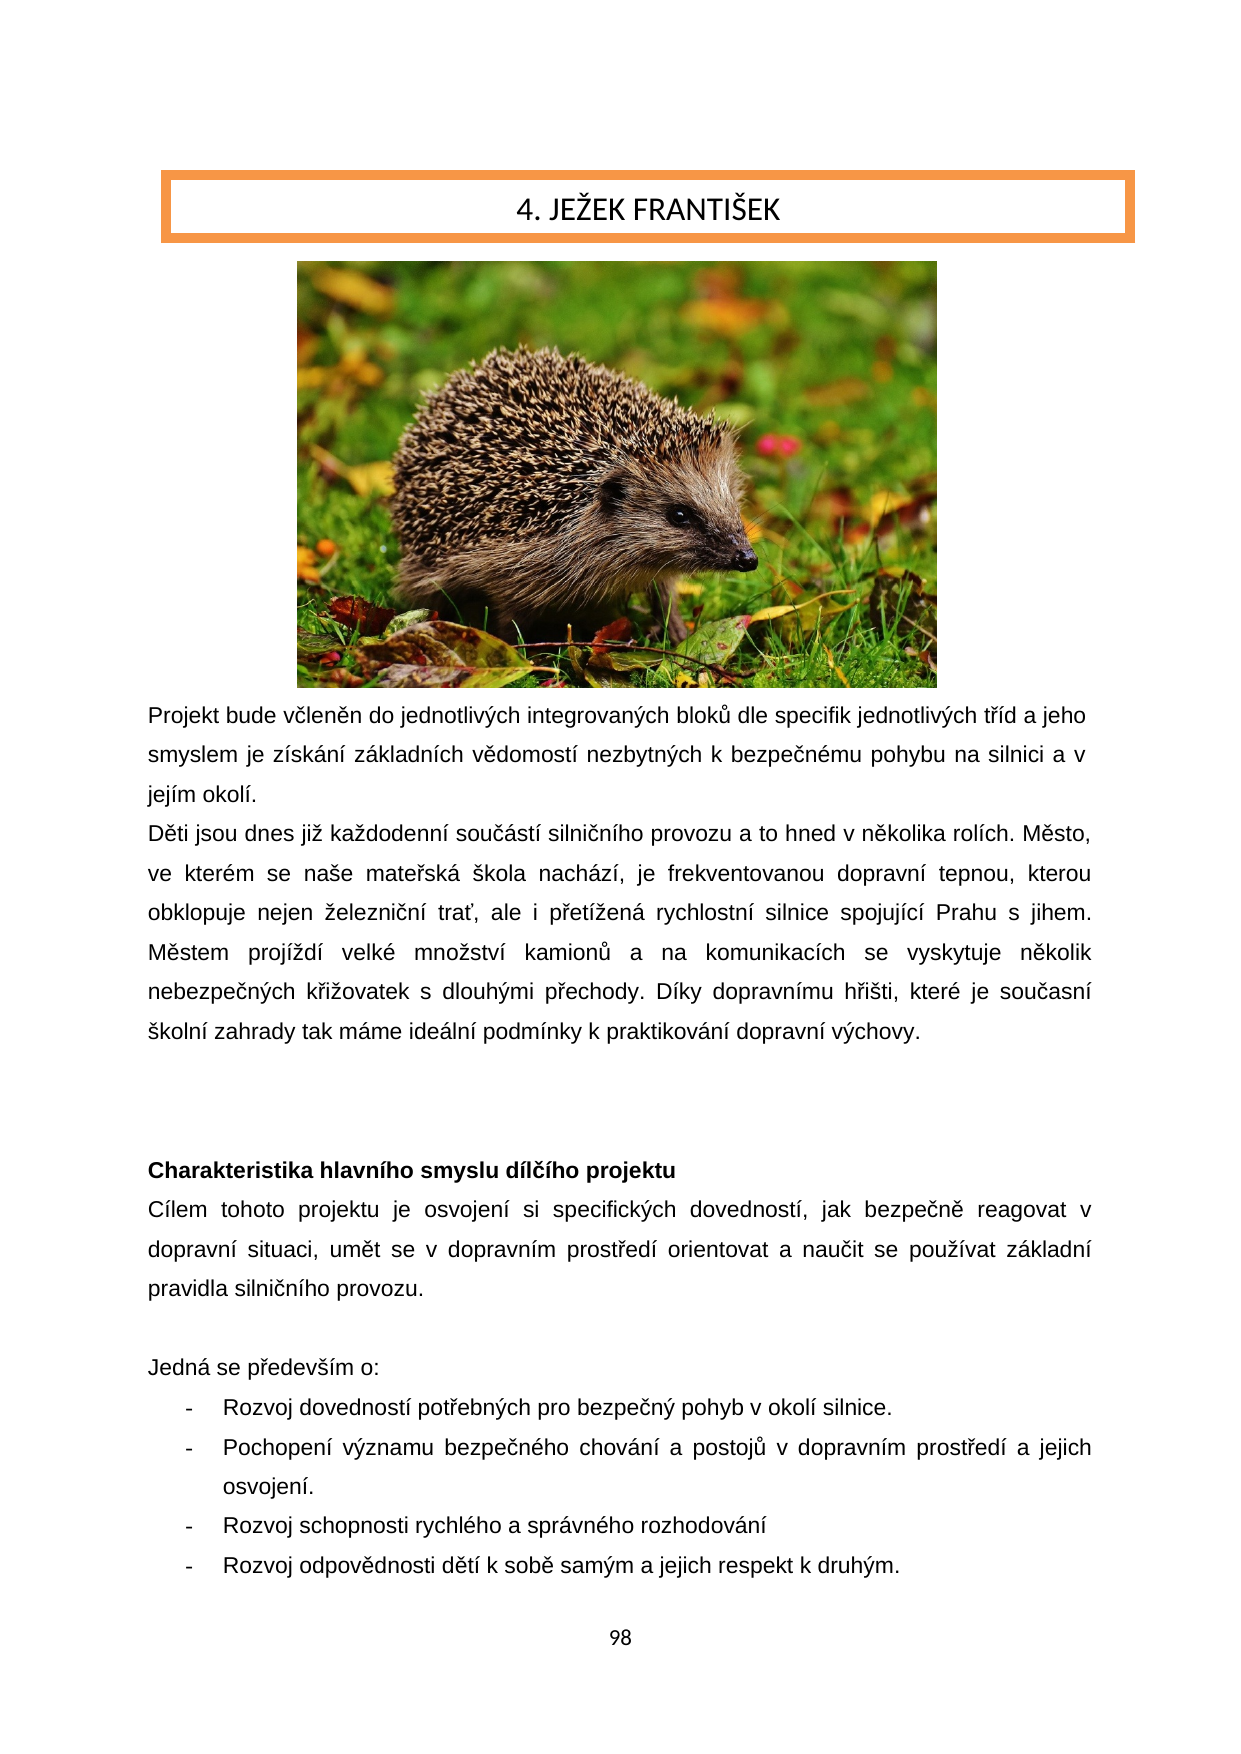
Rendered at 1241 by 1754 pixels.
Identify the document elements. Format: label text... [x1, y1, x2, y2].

list Rozvoj odpovědnosti dětí k sobě samým a jejich respekt k druhým. [185, 1552, 1093, 1579]
list Pochopení významu bezpečného chování a postojů v dopravním prostředí a jejich osvojení. [185, 1433, 1093, 1499]
text Cílem tohoto projektu je osvojení si specifických dovedností, jak bezpečně reagovat v dopravní situaci, umět se v dopravním prostředí orientovat a naučit se používat základní pravidla silničního provozu. [148, 1196, 1093, 1302]
list Rozvoj dovedností potřebných pro bezpečný pohyb v okolí silnice. [185, 1394, 1093, 1420]
picture [297, 261, 937, 688]
list Rozvoj schopnosti rychlého a správného rozhodování [185, 1512, 1093, 1539]
text Jedná se především o: [148, 1354, 1093, 1381]
text Projekt bude včleněn do jednotlivých integrovaných bloků dle specifik jednotlivých tříd a jeho smyslem je získání základních vědomostí nezbytných k bezpečnému pohybu na silnici a v jejím okolí. [148, 702, 1086, 807]
text Děti jsou dnes již každodenní součástí silničního provozu a to hned v několika rolích. Město, ve kterém se naše mateřská škola nachází, je frekventovanou dopravní tepnou, kterou obklopuje nejen železniční trať, ale i přetížená rychlostní silnice spojující Prahu s jihem. Městem projíždí velké množství kamionů a na komunikacích se vyskytuje několik nebezpečných křižovatek s dlouhými přechody. Díky dopravnímu hřišti, které je současní školní zahrady tak máme ideální podmínky k praktikování dopravní výchovy. [148, 820, 1093, 1044]
text Charakteristika hlavního smyslu dílčího projektu [148, 1157, 1093, 1183]
